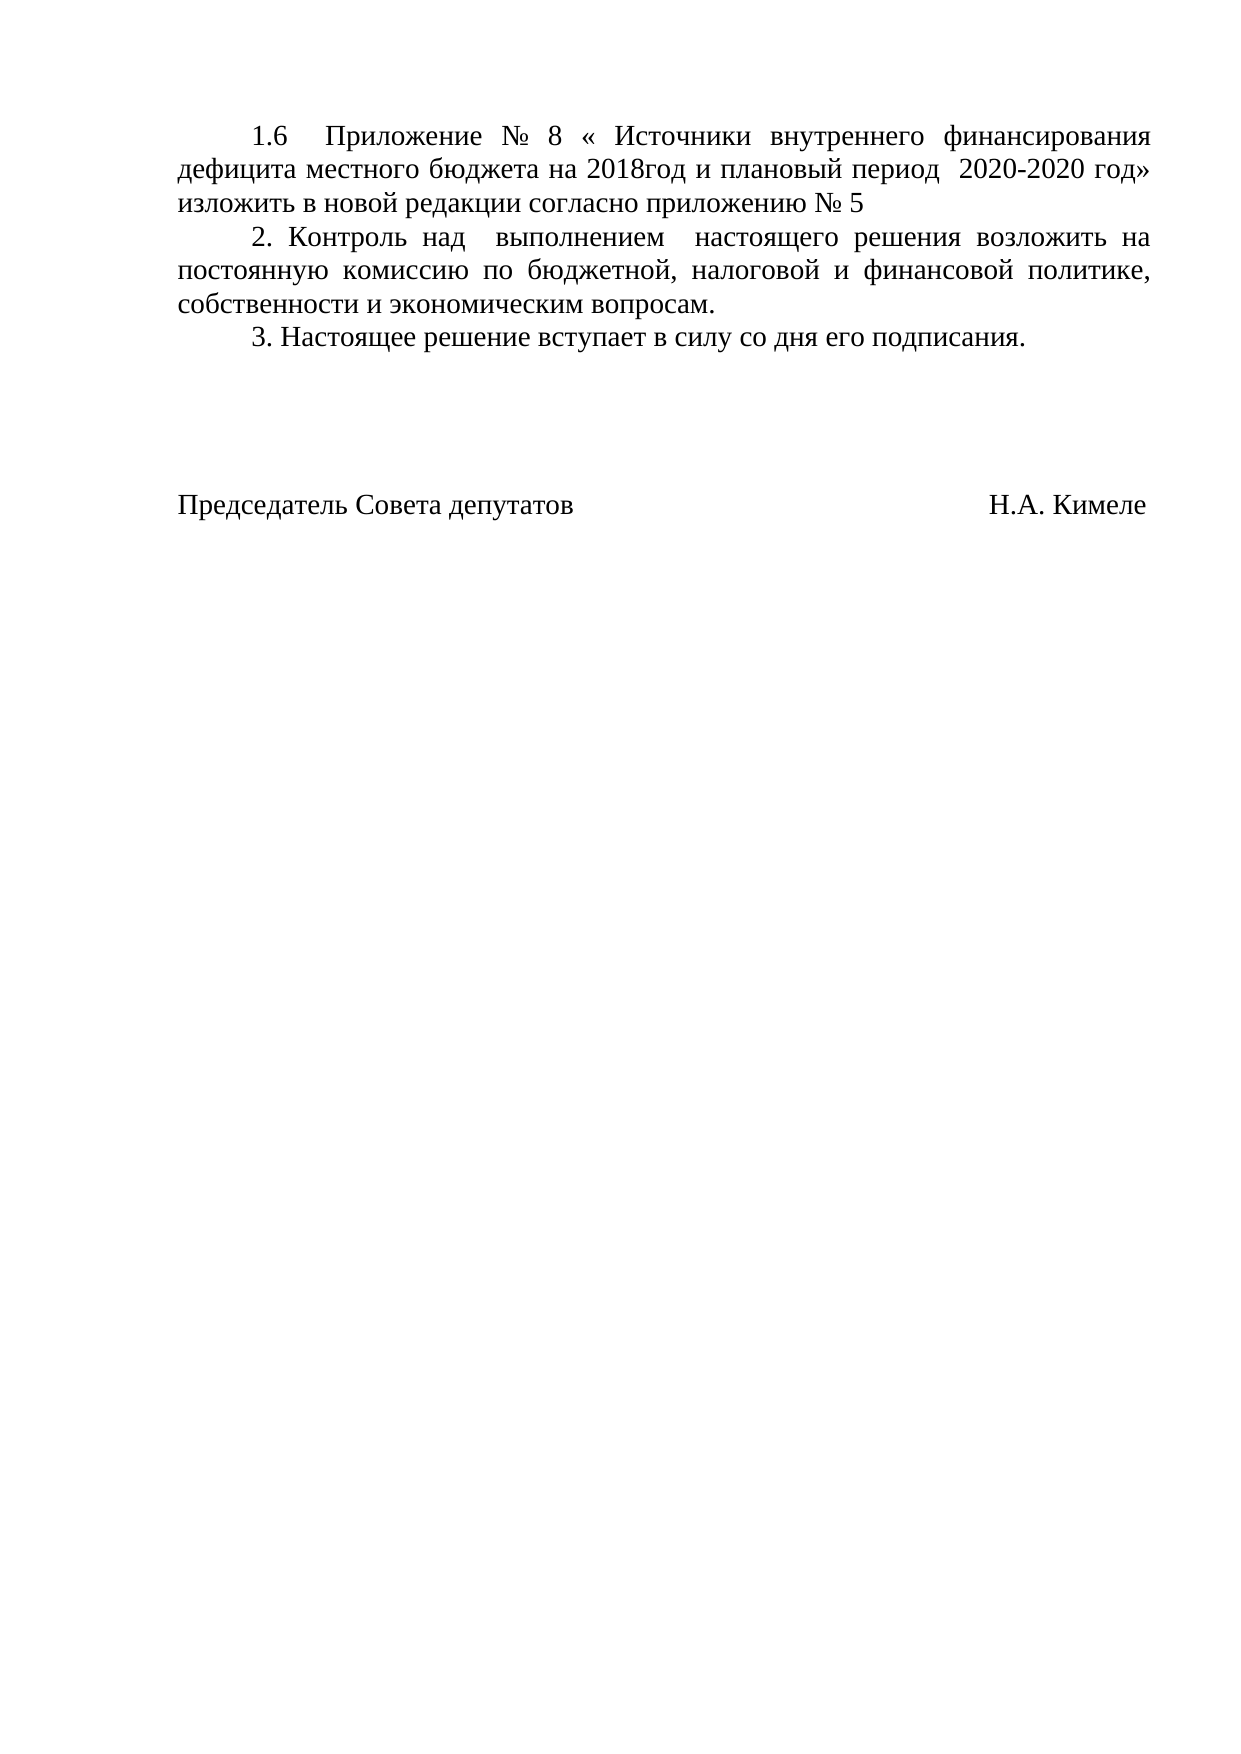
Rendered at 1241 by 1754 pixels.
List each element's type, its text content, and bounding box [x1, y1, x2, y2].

text 1.6 Приложение № 8 « Источники внутреннего финансирования дефицита местного бюджета на 2018год и плановый период 2020-2020 год» изложить в новой редакции согласно приложению № 5 [177, 118, 1152, 219]
text 2. Контроль над выполнением настоящего решения возложить на постоянную комиссию по бюджетной, налоговой и финансовой политике, собственности и экономическим вопросам. [177, 219, 1152, 319]
text Председатель Совета депутатов Н.А. Кимеле [177, 487, 1152, 521]
text 3. Настоящее решение вступает в силу со дня его подписания. [177, 319, 1152, 353]
